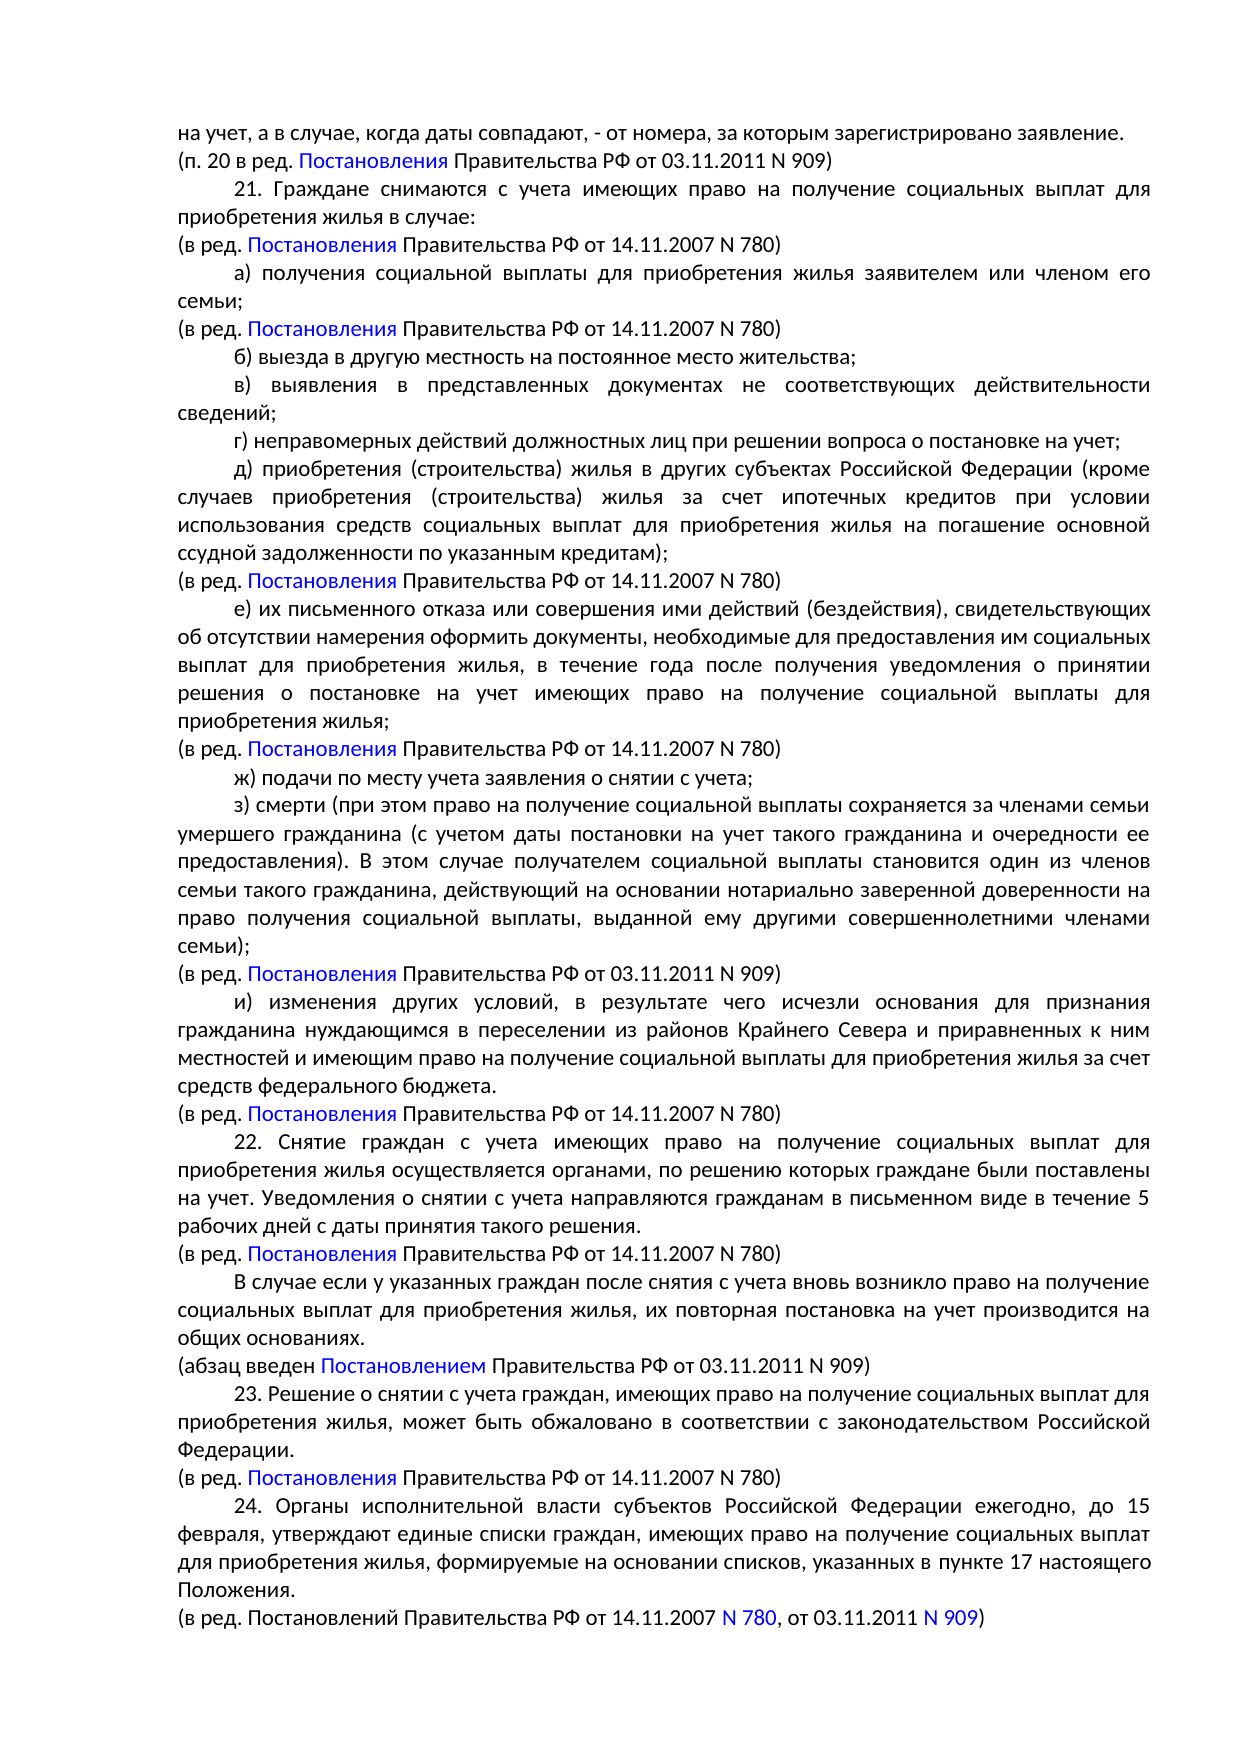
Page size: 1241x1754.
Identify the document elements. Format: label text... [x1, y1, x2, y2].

text (в ред. Постановления Правительства РФ от 14.11.2007 N 780) [177, 1099, 1152, 1127]
text 24. Органы исполнительной власти субъектов Российской Федерации ежегодно, до 15 февраля, утверждают единые списки граждан, имеющих право на получение социальных выплат для приобретения жилья, формируемые на основании списков, указанных в пункте 17 настоящего Положения. [177, 1491, 1152, 1603]
text (в ред. Постановления Правительства РФ от 14.11.2007 N 780) [177, 566, 1152, 594]
text (в ред. Постановления Правительства РФ от 14.11.2007 N 780) [177, 230, 1152, 258]
text (в ред. Постановления Правительства РФ от 14.11.2007 N 780) [177, 314, 1152, 342]
text г) неправомерных действий должностных лиц при решении вопроса о постановке на учет; [177, 426, 1152, 454]
text (в ред. Постановления Правительства РФ от 14.11.2007 N 780) [177, 1463, 1152, 1491]
text 21. Граждане снимаются с учета имеющих право на получение социальных выплат для приобретения жилья в случае: [177, 174, 1152, 230]
text е) их письменного отказа или совершения ими действий (бездействия), свидетельствующих об отсутствии намерения оформить документы, необходимые для предоставления им социальных выплат для приобретения жилья, в течение года после получения уведомления о принятии решения о постановке на учет имеющих право на получение социальной выплаты для приобретения жилья; [177, 594, 1152, 734]
text д) приобретения (строительства) жилья в других субъектах Российской Федерации (кроме случаев приобретения (строительства) жилья за счет ипотечных кредитов при условии использования средств социальных выплат для приобретения жилья на погашение основной ссудной задолженности по указанным кредитам); [177, 454, 1152, 566]
text 23. Решение о снятии с учета граждан, имеющих право на получение социальных выплат для приобретения жилья, может быть обжаловано в соответствии с законодательством Российской Федерации. [177, 1379, 1152, 1463]
text ж) подачи по месту учета заявления о снятии с учета; [177, 763, 1152, 791]
text В случае если у указанных граждан после снятия с учета вновь возникло право на получение социальных выплат для приобретения жилья, их повторная постановка на учет производится на общих основаниях. [177, 1267, 1152, 1351]
text (п. 20 в ред. Постановления Правительства РФ от 03.11.2011 N 909) [177, 146, 1152, 174]
text (в ред. Постановления Правительства РФ от 14.11.2007 N 780) [177, 1239, 1152, 1267]
text (в ред. Постановления Правительства РФ от 03.11.2011 N 909) [177, 959, 1152, 987]
text и) изменения других условий, в результате чего исчезли основания для признания гражданина нуждающимся в переселении из районов Крайнего Севера и приравненных к ним местностей и имеющим право на получение социальной выплаты для приобретения жилья за счет средств федерального бюджета. [177, 987, 1152, 1099]
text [177, 118, 1152, 146]
text б) выезда в другую местность на постоянное место жительства; [177, 342, 1152, 370]
text з) смерти (при этом право на получение социальной выплаты сохраняется за членами семьи умершего гражданина (с учетом даты постановки на учет такого гражданина и очередности ее предоставления). В этом случае получателем социальной выплаты становится один из членов семьи такого гражданина, действующий на основании нотариально заверенной доверенности на право получения социальной выплаты, выданной ему другими совершеннолетними членами семьи); [177, 791, 1152, 959]
text (в ред. Постановления Правительства РФ от 14.11.2007 N 780) [177, 734, 1152, 763]
text (в ред. Постановлений Правительства РФ от 14.11.2007 N 780, от 03.11.2011 N 909) [177, 1603, 1152, 1631]
text 22. Снятие граждан с учета имеющих право на получение социальных выплат для приобретения жилья осуществляется органами, по решению которых граждане были поставлены на учет. Уведомления о снятии с учета направляются гражданам в письменном виде в течение 5 рабочих дней с даты принятия такого решения. [177, 1127, 1152, 1239]
text а) получения социальной выплаты для приобретения жилья заявителем или членом его семьи; [177, 258, 1152, 314]
text (абзац введен Постановлением Правительства РФ от 03.11.2011 N 909) [177, 1351, 1152, 1379]
text в) выявления в представленных документах не соответствующих действительности сведений; [177, 370, 1152, 426]
